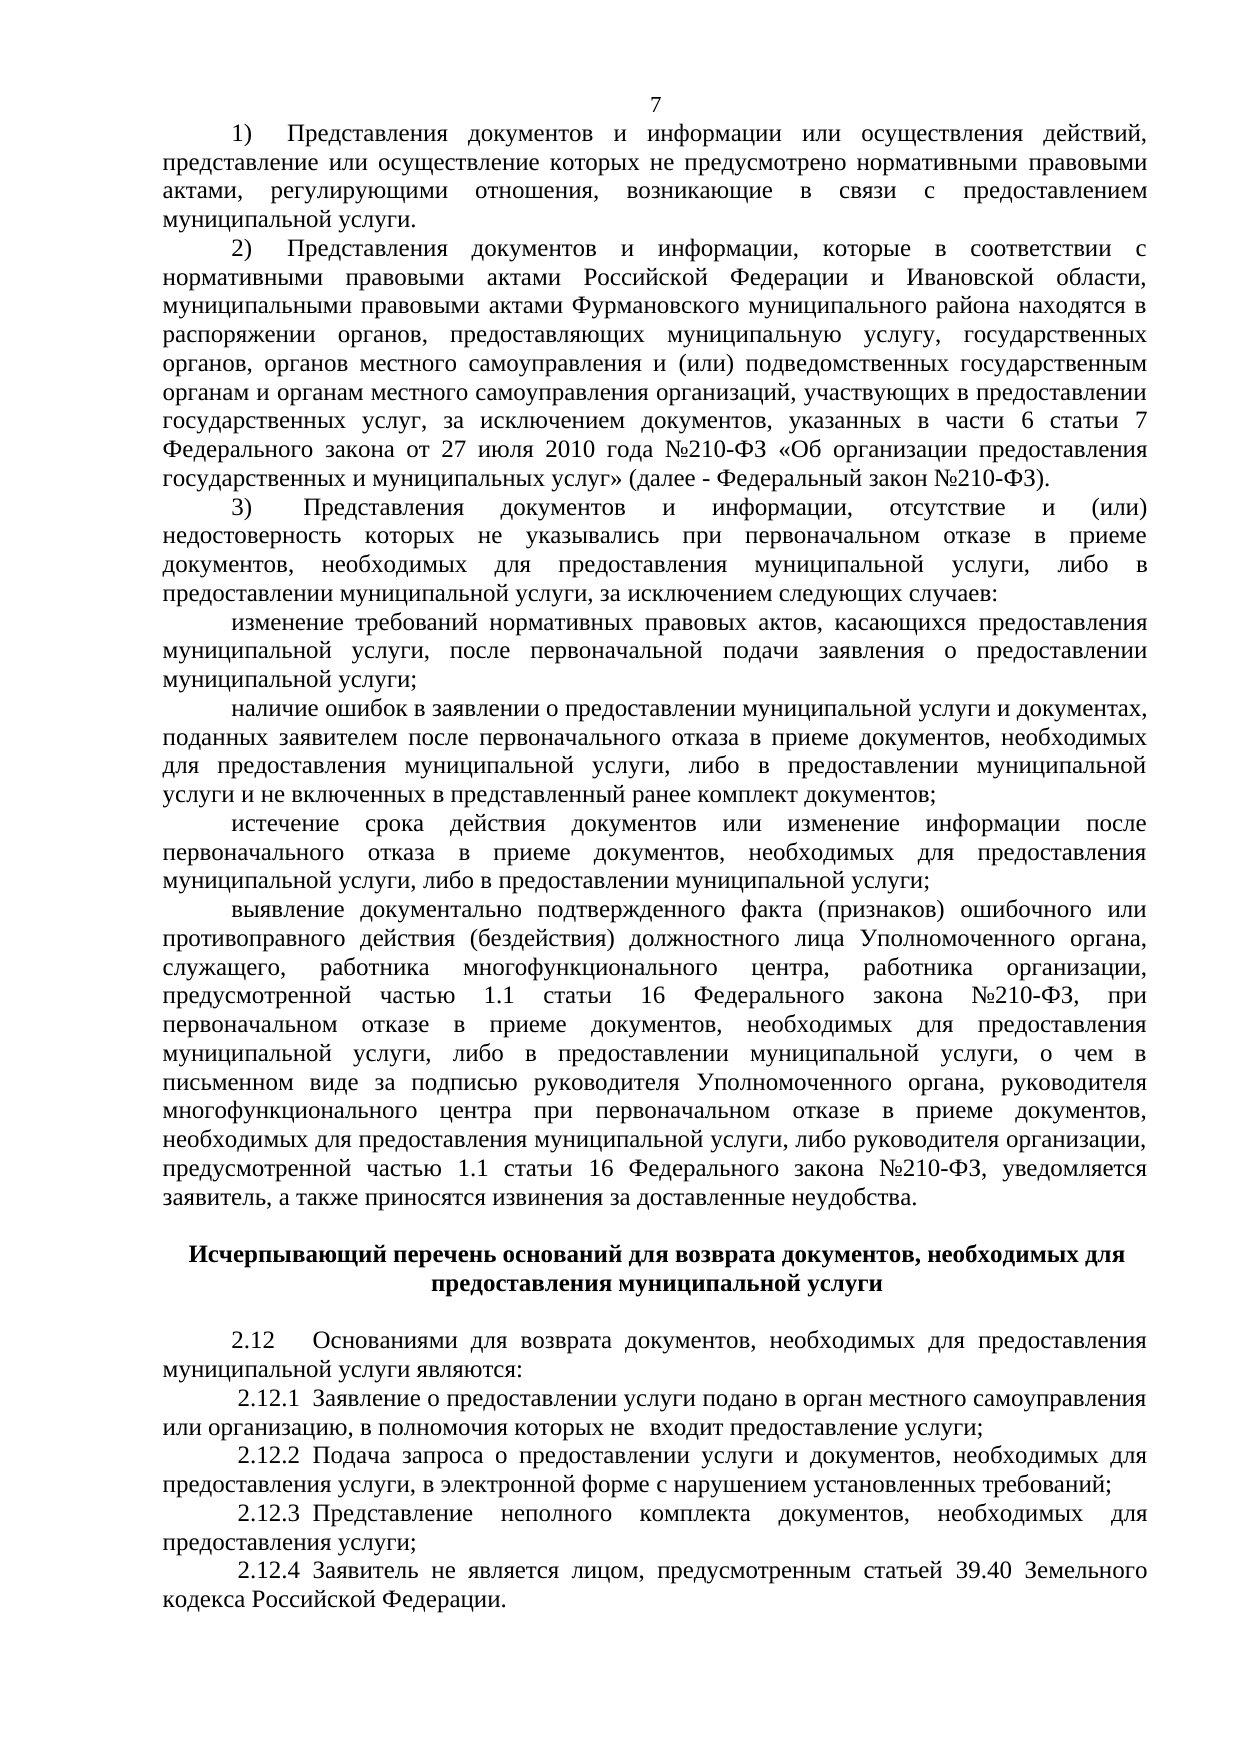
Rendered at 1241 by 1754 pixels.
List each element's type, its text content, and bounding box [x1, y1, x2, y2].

list Представления документов и информации, отсутствие и (или) недостоверность которых не указывались при первоначальном отказе в приеме документов, необходимых для предоставления муниципальной услуги, либо в предоставлении муниципальной услуги, за исключением следующих случаев: [162, 492, 1147, 607]
text истечение срока действия документов или изменение информации после первоначального отказа в приеме документов, необходимых для предоставления муниципальной услуги, либо в предоставлении муниципальной услуги; [162, 808, 1147, 894]
list Представление неполного комплекта документов, необходимых для предоставления услуги; [162, 1498, 1147, 1556]
text наличие ошибок в заявлении о предоставлении муниципальной услуги и документах, поданных заявителем после первоначального отказа в приеме документов, необходимых для предоставления муниципальной услуги, либо в предоставлении муниципальной услуги и не включенных в представленный ранее комплект документов; [162, 693, 1147, 808]
list Заявитель не является лицом, предусмотренным статьей 39.40 Земельного кодекса Российской Федерации. [162, 1556, 1147, 1613]
subtitle Исчерпывающий перечень оснований для возврата документов, необходимых для предоставления муниципальной услуги [162, 1239, 1151, 1297]
list Представления документов и информации, которые в соответствии с нормативными правовыми актами Российской Федерации и Ивановской области, муниципальными правовыми актами Фурмановского муниципального района находятся в распоряжении органов, предоставляющих муниципальную услугу, государственных органов, органов местного самоуправления и (или) подведомственных государственным органам и органам местного самоуправления организаций, участвующих в предоставлении государственных услуг, за исключением документов, указанных в части 6 статьи 7 Федерального закона от 27 июля 2010 года №210-ФЗ «Об организации предоставления государственных и муниципальных услуг» (далее - Федеральный закон №210-ФЗ). [162, 233, 1147, 492]
list Основаниями для возврата документов, необходимых для предоставления муниципальной услуги являются: [162, 1326, 1147, 1383]
text выявление документально подтвержденного факта (признаков) ошибочного или противоправного действия (бездействия) должностного лица Уполномоченного органа, служащего, работника многофункционального центра, работника организации, предусмотренной частью 1.1 статьи 16 Федерального закона №210-ФЗ, при первоначальном отказе в приеме документов, необходимых для предоставления муниципальной услуги, либо в предоставлении муниципальной услуги, о чем в письменном виде за подписью руководителя Уполномоченного органа, руководителя многофункционального центра при первоначальном отказе в приеме документов, необходимых для предоставления муниципальной услуги, либо руководителя организации, предусмотренной частью 1.1 статьи 16 Федерального закона №210-ФЗ, уведомляется заявитель, а также приносятся извинения за доставленные неудобства. [162, 894, 1147, 1211]
list Подача запроса о предоставлении услуги и документов, необходимых для предоставления услуги, в электронной форме с нарушением установленных требований; [162, 1441, 1147, 1498]
list Представления документов и информации или осуществления действий, представление или осуществление которых не предусмотрено нормативными правовыми актами, регулирующими отношения, возникающие в связи с предоставлением муниципальной услуги. [162, 118, 1147, 233]
text изменение требований нормативных правовых актов, касающихся предоставления муниципальной услуги, после первоначальной подачи заявления о предоставлении муниципальной услуги; [162, 607, 1147, 693]
list Заявление о предоставлении услуги подано в орган местного самоуправления или организацию, в полномочия которых не входит предоставление услуги; [162, 1383, 1147, 1441]
